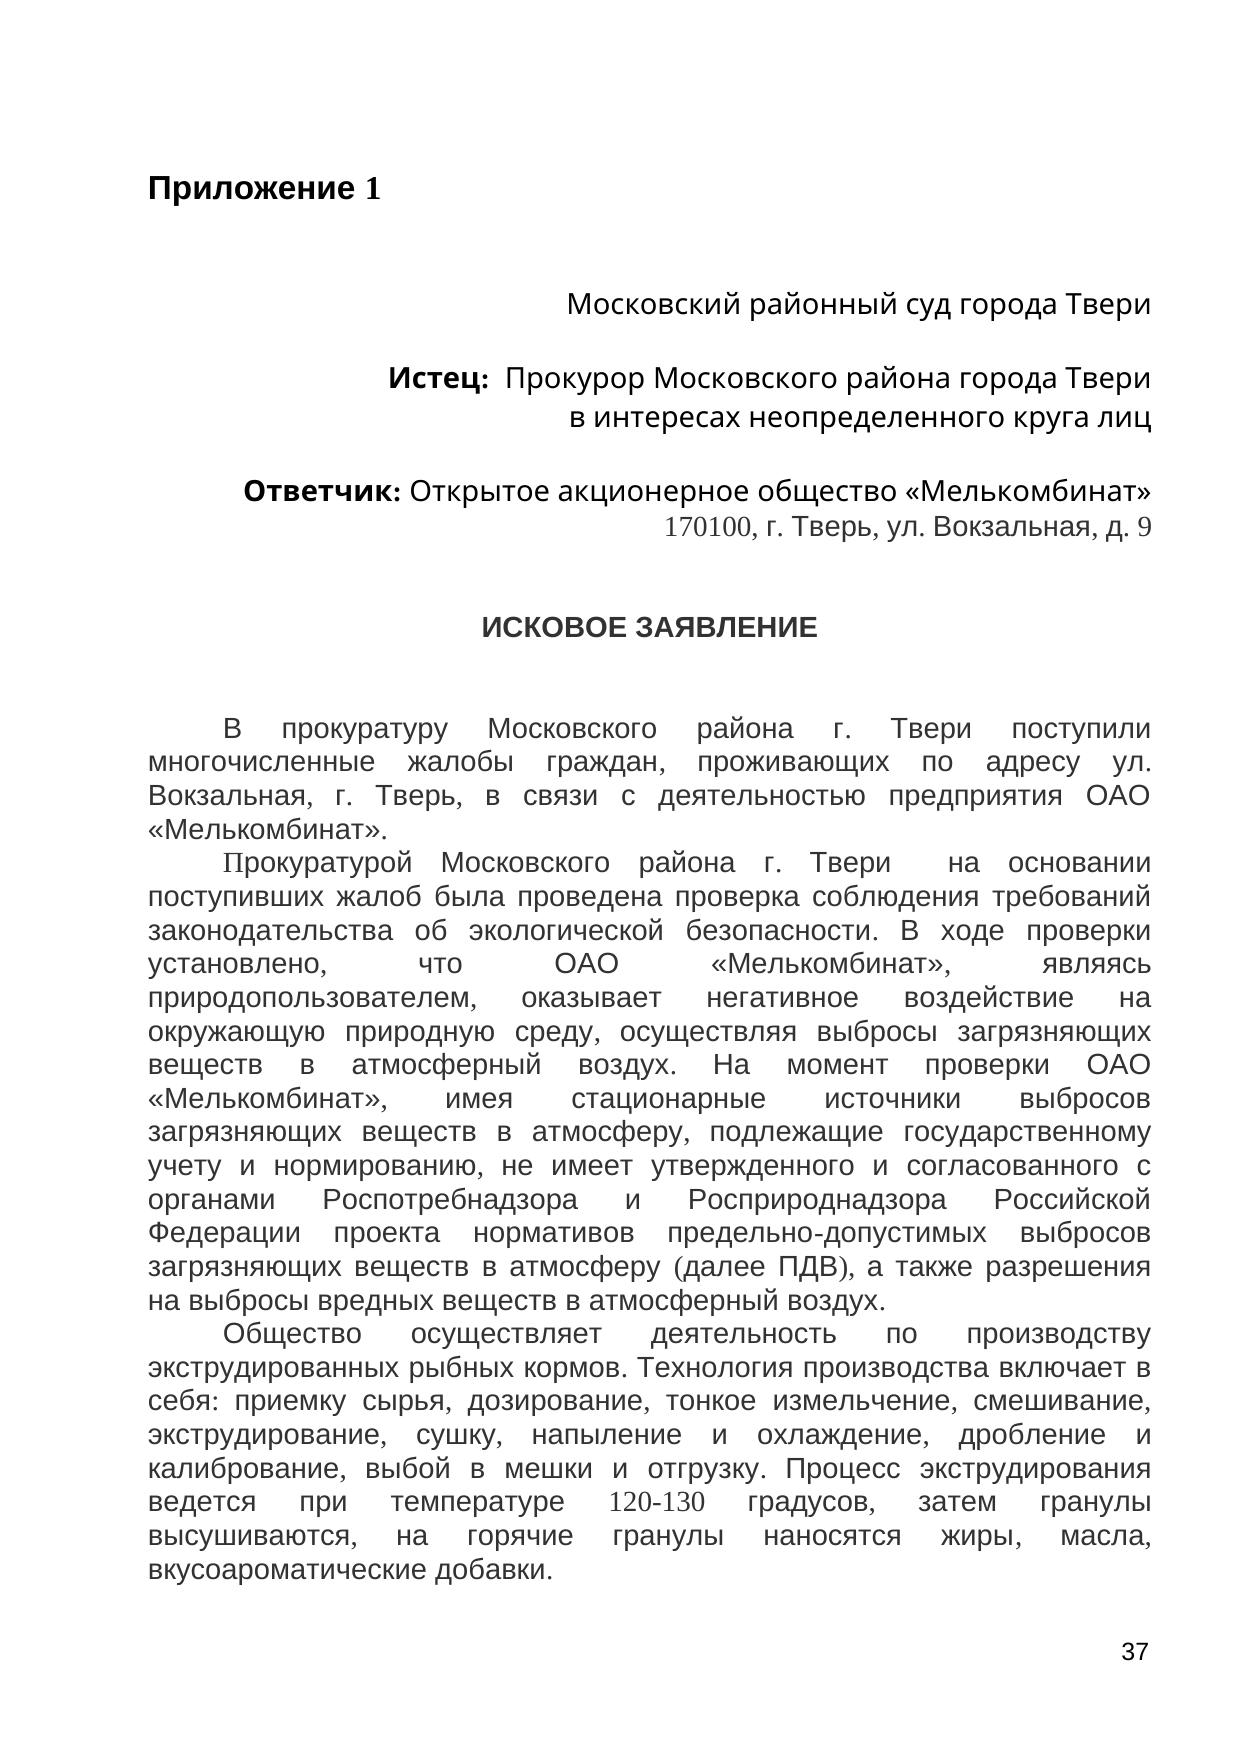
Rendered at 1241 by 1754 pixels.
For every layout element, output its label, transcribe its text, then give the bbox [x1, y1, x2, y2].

text В прокуратуру Московского района г. Твери поступили многочисленные жалобы граждан, проживающих по адресу ул. Вокзальная, г. Тверь, в связи с деятельностью предприятия ОАО «Мелькомбинат». [148, 711, 1152, 845]
text Московский районный суд города Твери [148, 284, 1152, 323]
text Ответчик: Открытое акционерное общество «Мелькомбинат» [148, 470, 1152, 509]
text Приложение 1 [148, 168, 1152, 207]
text ИСКОВОЕ ЗАЯВЛЕНИЕ [148, 610, 1152, 644]
text Прокуратурой Московского района г. Твери на основании поступивших жалоб была проведена проверка соблюдения требований законодательства об экологической безопасности. В ходе проверки установлено, что ОАО «Мелькомбинат», являясь природопользователем, оказывает негативное воздействие на окружающую природную среду, осуществляя выбросы загрязняющих веществ в атмосферный воздух. На момент проверки ОАО «Мелькомбинат», имея стационарные источники выбросов загрязняющих веществ в атмосферу, подлежащие государственному учету и нормированию, не имеет утвержденного и согласованного с органами Роспотребнадзора и Росприроднадзора Российской Федерации проекта нормативов предельно-допустимых выбросов загрязняющих веществ в атмосферу (далее ПДВ), а также разрешения на выбросы вредных веществ в атмосферный воздух. [148, 845, 1152, 1316]
text 170100, г. Тверь, ул. Вокзальная, д. 9 [148, 509, 1152, 543]
text Истец: Прокурор Московского района города Твери [148, 357, 1152, 397]
text в интересах неопределенного круга лиц [148, 397, 1152, 436]
text Общество осуществляет деятельность по производству экструдированных рыбных кормов. Технология производства включает в себя: приемку сырья, дозирование, тонкое измельчение, смешивание, экструдирование, сушку, напыление и охлаждение, дробление и калибрование, выбой в мешки и отгрузку. Процесс экструдирования ведется при температуре 120-130 градусов, затем гранулы высушиваются, на горячие гранулы наносятся жиры, масла, вкусоароматические добавки. [148, 1316, 1152, 1585]
